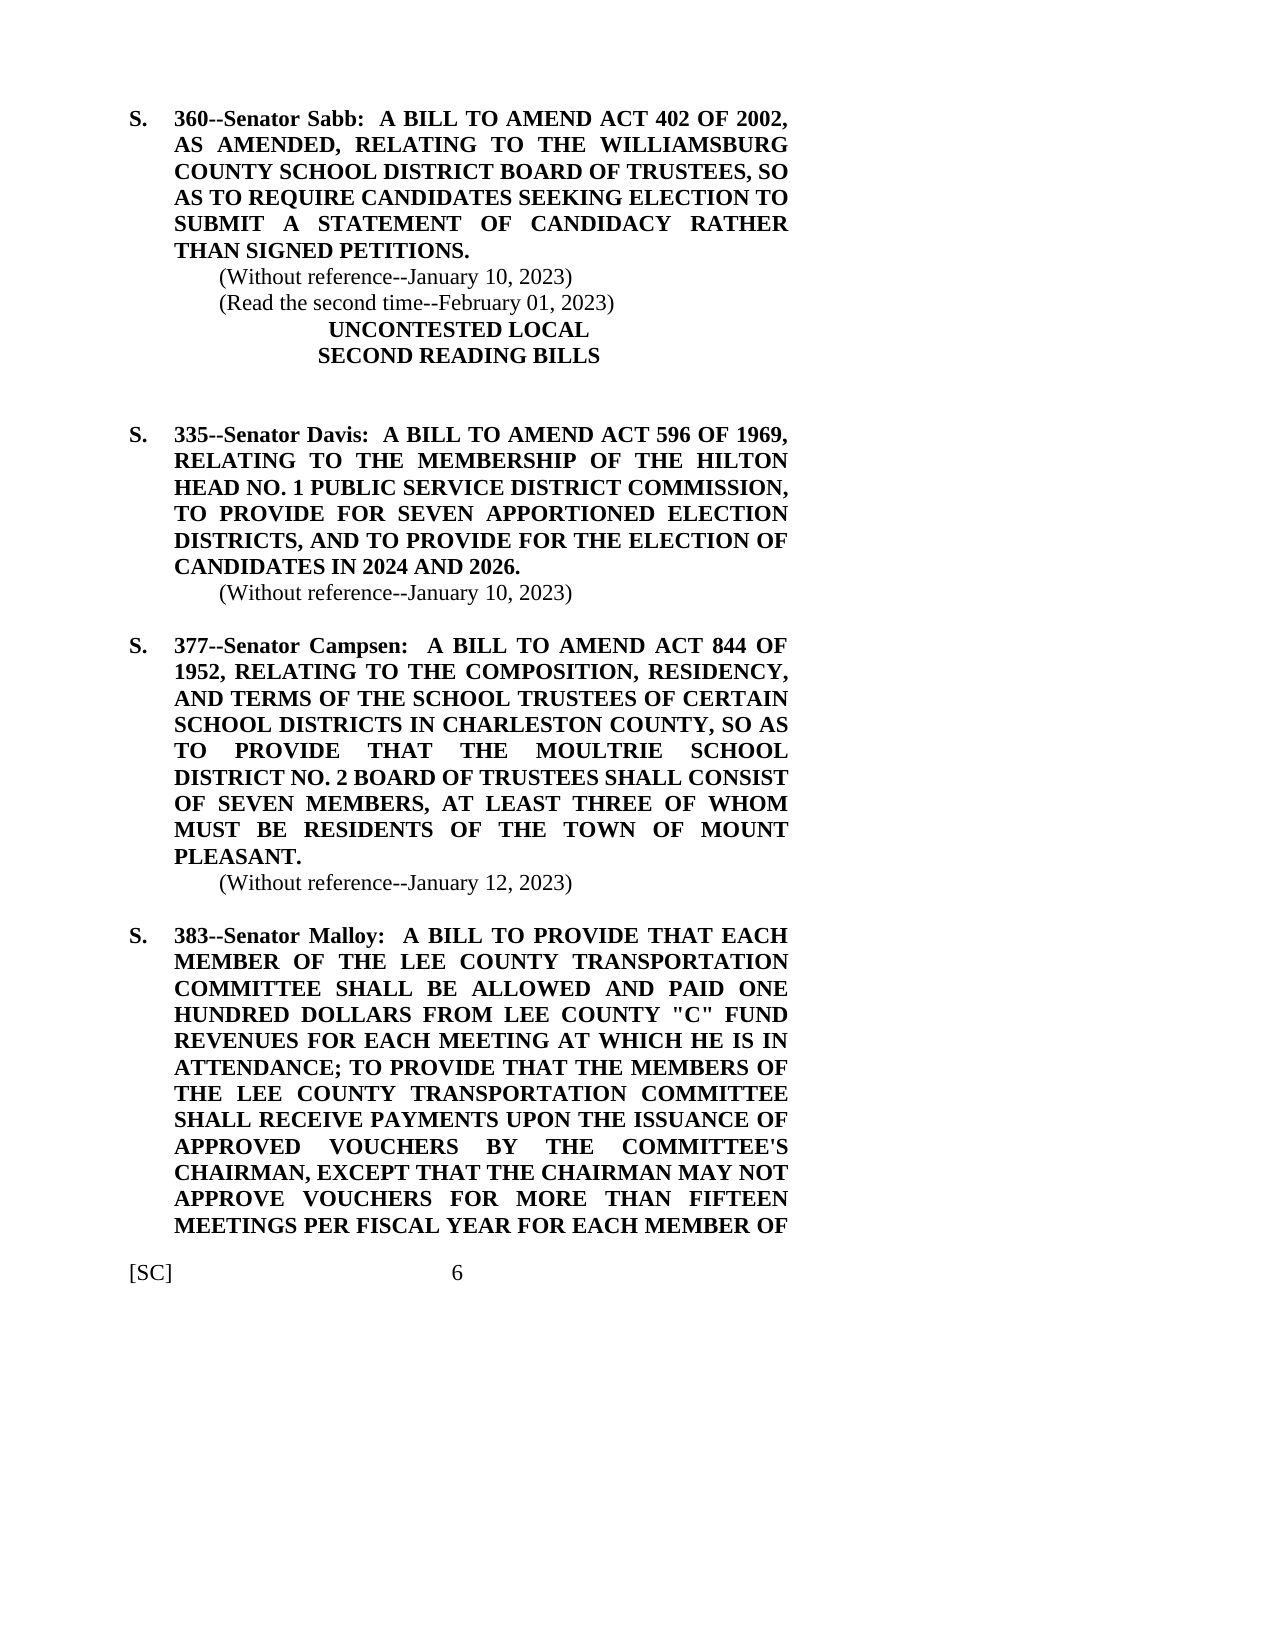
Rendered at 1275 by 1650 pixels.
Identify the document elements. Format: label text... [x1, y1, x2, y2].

title S. 335--Senator Davis: A BILL TO AMEND ACT 596 OF 1969, RELATING TO THE MEMBERSHIP OF THE HILTON HEAD NO. 1 PUBLIC SERVICE DISTRICT COMMISSION, TO PROVIDE FOR SEVEN APPORTIONED ELECTION DISTRICTS, AND TO PROVIDE FOR THE ELECTION OF CANDIDATES IN 2024 AND 2026. [129, 421, 789, 579]
text (Without reference--January 10, 2023) [219, 579, 789, 606]
text UNCONTESTED LOCAL [129, 316, 789, 342]
text (Without reference--January 12, 2023) [219, 869, 789, 896]
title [129, 922, 789, 1238]
text (Read the second time--February 01, 2023) [219, 289, 789, 316]
title S. 360--Senator Sabb: A BILL TO AMEND ACT 402 OF 2002, AS AMENDED, RELATING TO THE WILLIAMSBURG COUNTY SCHOOL DISTRICT BOARD OF TRUSTEES, SO AS TO REQUIRE CANDIDATES SEEKING ELECTION TO SUBMIT A STATEMENT OF CANDIDACY RATHER THAN SIGNED PETITIONS. [129, 105, 789, 263]
text (Without reference--January 10, 2023) [219, 263, 789, 289]
title S. 377--Senator Campsen: A BILL TO AMEND ACT 844 OF 1952, RELATING TO THE COMPOSITION, RESIDENCY, AND TERMS OF THE SCHOOL TRUSTEES OF CERTAIN SCHOOL DISTRICTS IN CHARLESTON COUNTY, SO AS TO PROVIDE THAT THE MOULTRIE SCHOOL DISTRICT NO. 2 BOARD OF TRUSTEES SHALL CONSIST OF SEVEN MEMBERS, AT LEAST THREE OF WHOM MUST BE RESIDENTS OF THE TOWN OF MOUNT PLEASANT. [129, 632, 789, 869]
subtitle SECOND READING BILLS [129, 342, 789, 368]
